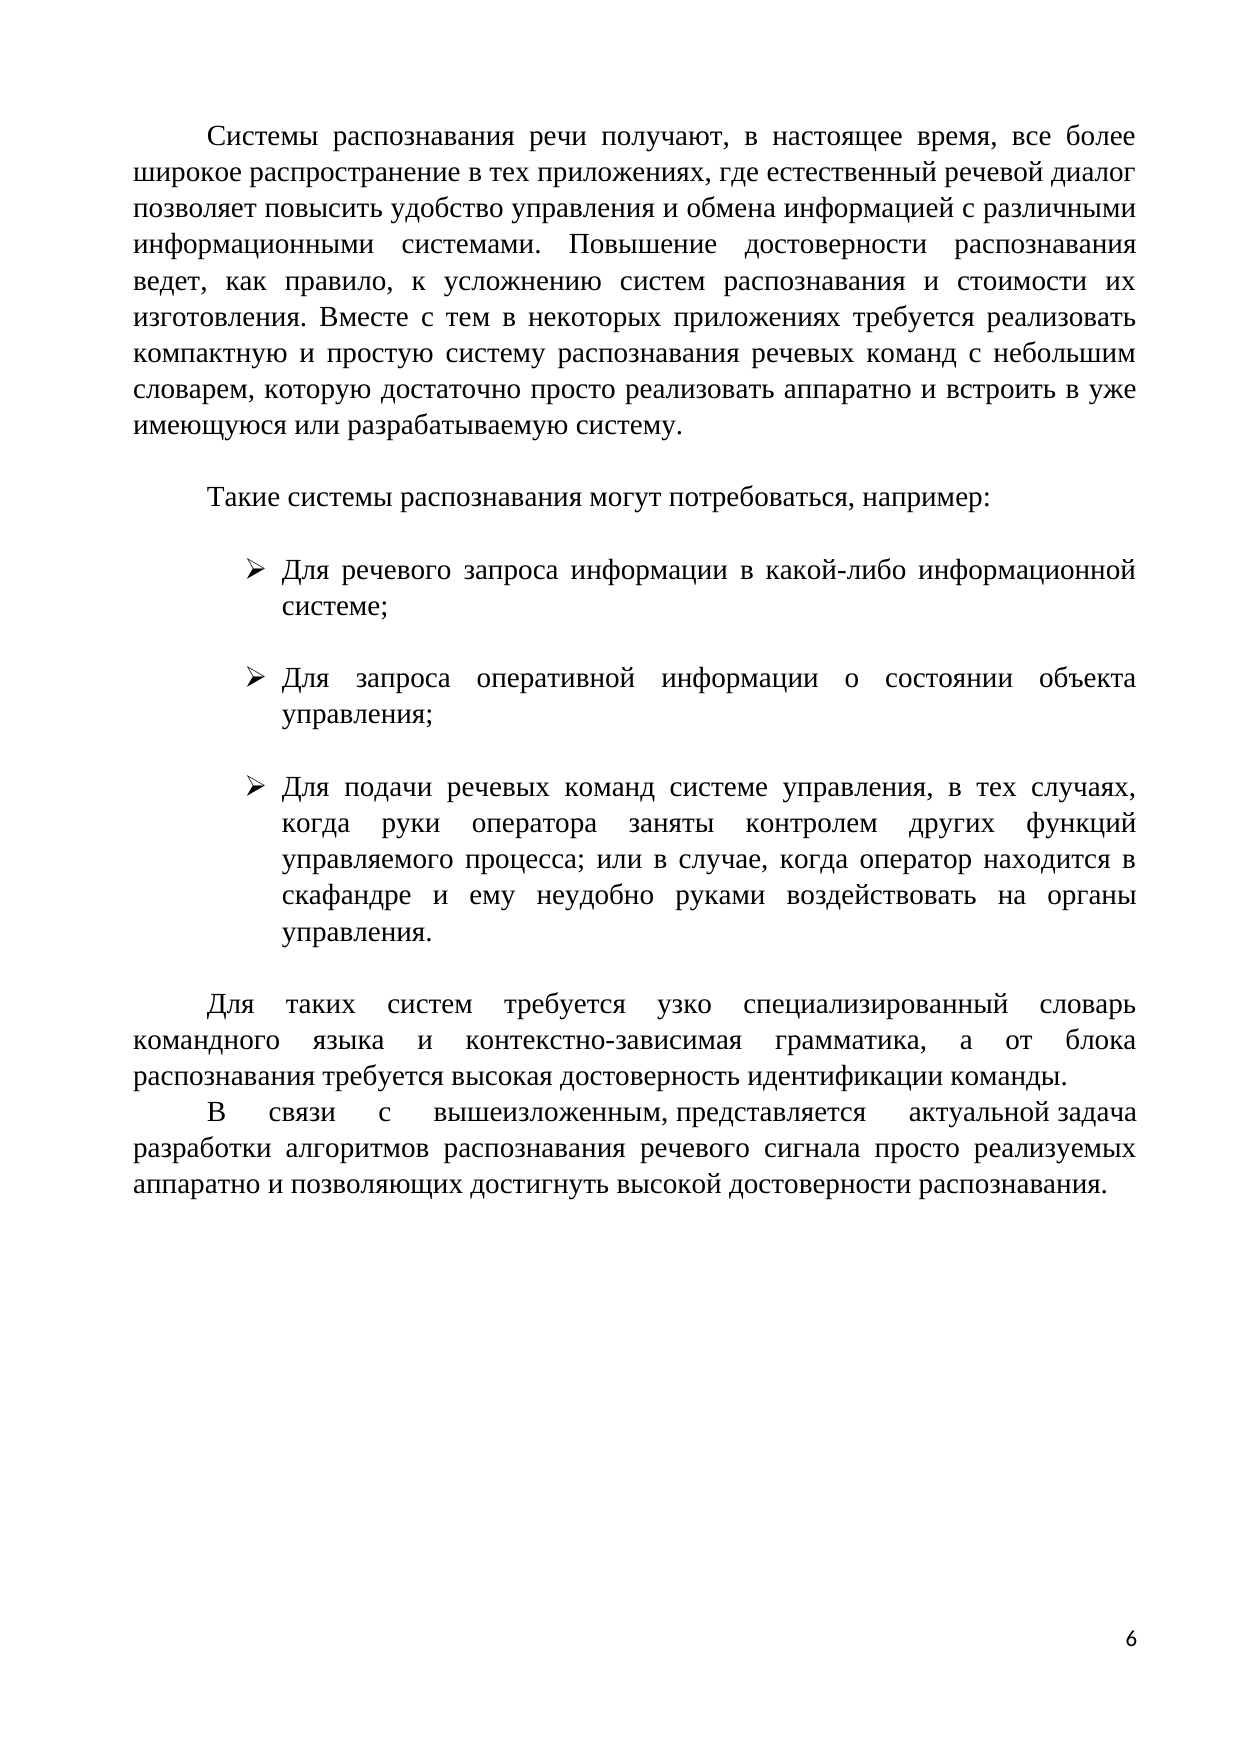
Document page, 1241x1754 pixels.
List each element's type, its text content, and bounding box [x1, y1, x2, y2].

text Для таких систем требуется узко специализированный словарь командного языка и контекстно-зависимая грамматика, а от блока распознавания требуется высокая достоверность идентификации команды. [133, 986, 1137, 1092]
list Для запроса оперативной информации о состоянии объекта управления; [244, 660, 1137, 730]
text Такие системы распознавания могут потребоваться, например: [133, 479, 1137, 513]
text В связи с вышеизложенным, представляется актуальной задача разработки алгоритмов распознавания речевого сигнала просто реализуемых аппаратно и позволяющих достигнуть высокой достоверности распознавания. [133, 1164, 1137, 1200]
list Для подачи речевых команд системе управления, в тех случаях, когда руки оператора заняты контролем других функций управляемого процесса; или в случае, когда оператор находится в скафандре и ему неудобно руками воздействовать на органы управления. [244, 769, 1137, 947]
list Для речевого запроса информации в какой-либо информационной системе; [244, 552, 1137, 622]
text В связи с вышеизложенным, представляется актуальной задача разработки алгоритмов распознавания речевого сигнала просто реализуемых аппаратно и позволяющих достигнуть высокой достоверности распознавания. [133, 1094, 1137, 1131]
